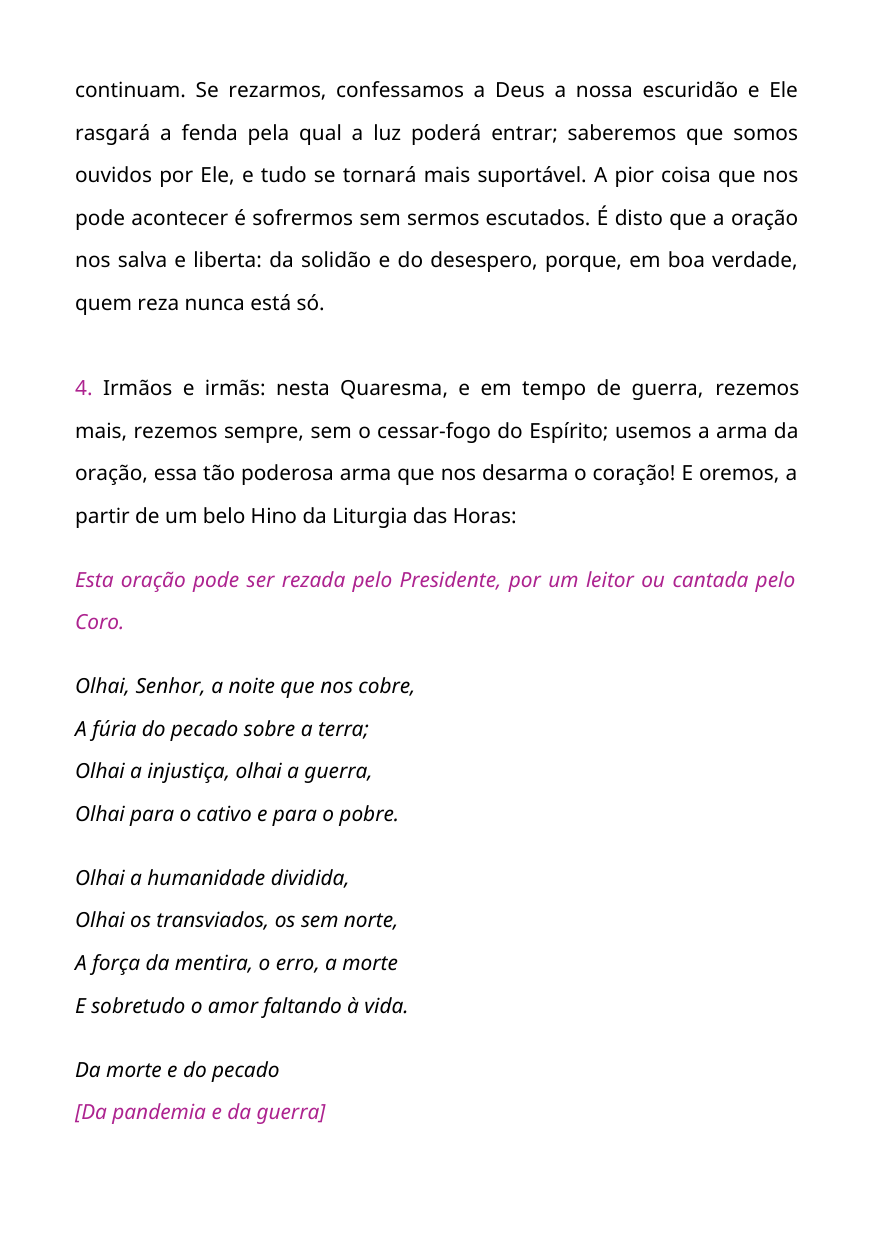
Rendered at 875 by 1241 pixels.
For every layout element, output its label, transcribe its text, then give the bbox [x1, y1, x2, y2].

text Esta oração pode ser rezada pelo Presidente, por um leitor ou cantada pelo Coro. [75, 565, 799, 636]
text Olhai, Senhor, a noite que nos cobre, [75, 671, 799, 700]
text Olhai os transviados, os sem norte, [75, 906, 799, 934]
text A fúria do pecado sobre a terra; [75, 714, 799, 742]
text Olhai a humanidade dividida, [75, 863, 799, 891]
text A força da mentira, o erro, a morte [75, 948, 799, 977]
text Olhai a injustiça, olhai a guerra, [75, 757, 799, 785]
text E sobretudo o amor faltando à vida. [75, 991, 799, 1019]
text Olhai para o cativo e para o pobre. [75, 799, 799, 828]
text Da morte e do pecado [75, 1055, 799, 1083]
text 4. Irmãos e irmãs: nesta Quaresma, e em tempo de guerra, rezemos mais, rezemos sempre, sem o cessar-fogo do Espírito; usemos a arma da oração, essa tão poderosa arma que nos desarma o coração! E oremos, a partir de um belo Hino da Liturgia das Horas: [75, 373, 799, 529]
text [75, 75, 799, 316]
text [Da pandemia e da guerra] [75, 1097, 799, 1126]
